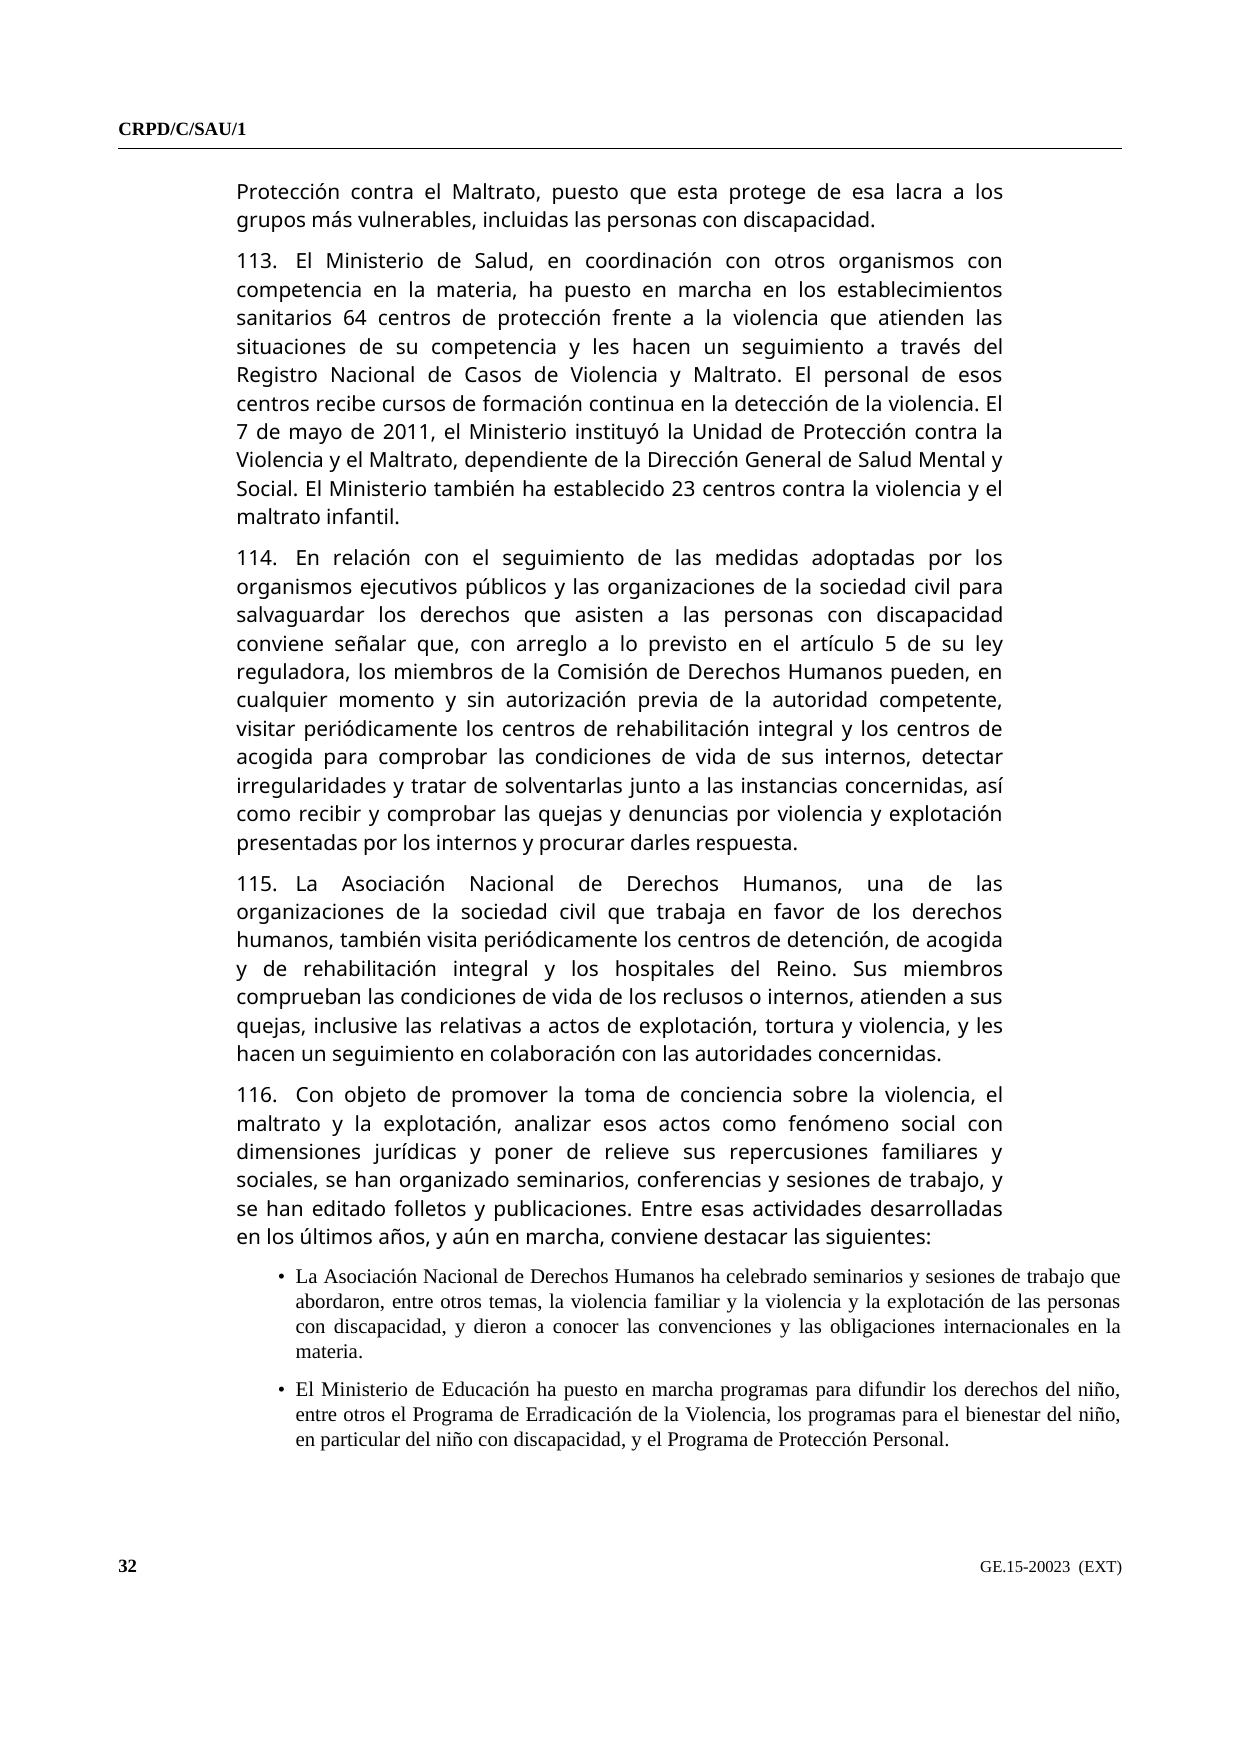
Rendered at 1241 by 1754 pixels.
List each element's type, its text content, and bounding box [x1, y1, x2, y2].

text El Ministerio de Educación ha puesto en marcha programas para difundir los derechos del niño, entre otros el Programa de Erradicación de la Violencia, los programas para el bienestar del niño, en particular del niño con discapacidad, y el Programa de Protección Personal. [278, 1376, 1122, 1451]
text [236, 177, 1004, 234]
text La Asociación Nacional de Derechos Humanos ha celebrado seminarios y sesiones de trabajo que abordaron, entre otros temas, la violencia familiar y la violencia y la explotación de las personas con discapacidad, y dieron a conocer las convenciones y las obligaciones internacionales en la materia. [278, 1263, 1122, 1363]
text 116. Con objeto de promover la toma de conciencia sobre la violencia, el maltrato y la explotación, analizar esos actos como fenómeno social con dimensiones jurídicas y poner de relieve sus repercusiones familiares y sociales, se han organizado seminarios, conferencias y sesiones de trabajo, y se han editado folletos y publicaciones. Entre esas actividades desarrolladas en los últimos años, y aún en marcha, conviene destacar las siguientes: [236, 1080, 1004, 1251]
text 113. El Ministerio de Salud, en coordinación con otros organismos con competencia en la materia, ha puesto en marcha en los establecimientos sanitarios 64 centros de protección frente a la violencia que atienden las situaciones de su competencia y les hacen un seguimiento a través del Registro Nacional de Casos de Violencia y Maltrato. El personal de esos centros recibe cursos de formación continua en la detección de la violencia. El 7 de mayo de 2011, el Ministerio instituyó la Unidad de Protección contra la Violencia y el Maltrato, dependiente de la Dirección General de Salud Mental y Social. El Ministerio también ha establecido 23 centros contra la violencia y el maltrato infantil. [236, 247, 1004, 531]
text 115. La Asociación Nacional de Derechos Humanos, una de las organizaciones de la sociedad civil que trabaja en favor de los derechos humanos, también visita periódicamente los centros de detención, de acogida y de rehabilitación integral y los hospitales del Reino. Sus miembros comprueban las condiciones de vida de los reclusos o internos, atienden a sus quejas, inclusive las relativas a actos de explotación, tortura y violencia, y les hacen un seguimiento en colaboración con las autoridades concernidas. [236, 869, 1004, 1068]
text 114. En relación con el seguimiento de las medidas adoptadas por los organismos ejecutivos públicos y las organizaciones de la sociedad civil para salvaguardar los derechos que asisten a las personas con discapacidad conviene señalar que, con arreglo a lo previsto en el artículo 5 de su ley reguladora, los miembros de la Comisión de Derechos Humanos pueden, en cualquier momento y sin autorización previa de la autoridad competente, visitar periódicamente los centros de rehabilitación integral y los centros de acogida para comprobar las condiciones de vida de sus internos, detectar irregularidades y tratar de solventarlas junto a las instancias concernidas, así como recibir y comprobar las quejas y denuncias por violencia y explotación presentadas por los internos y procurar darles respuesta. [236, 543, 1004, 856]
